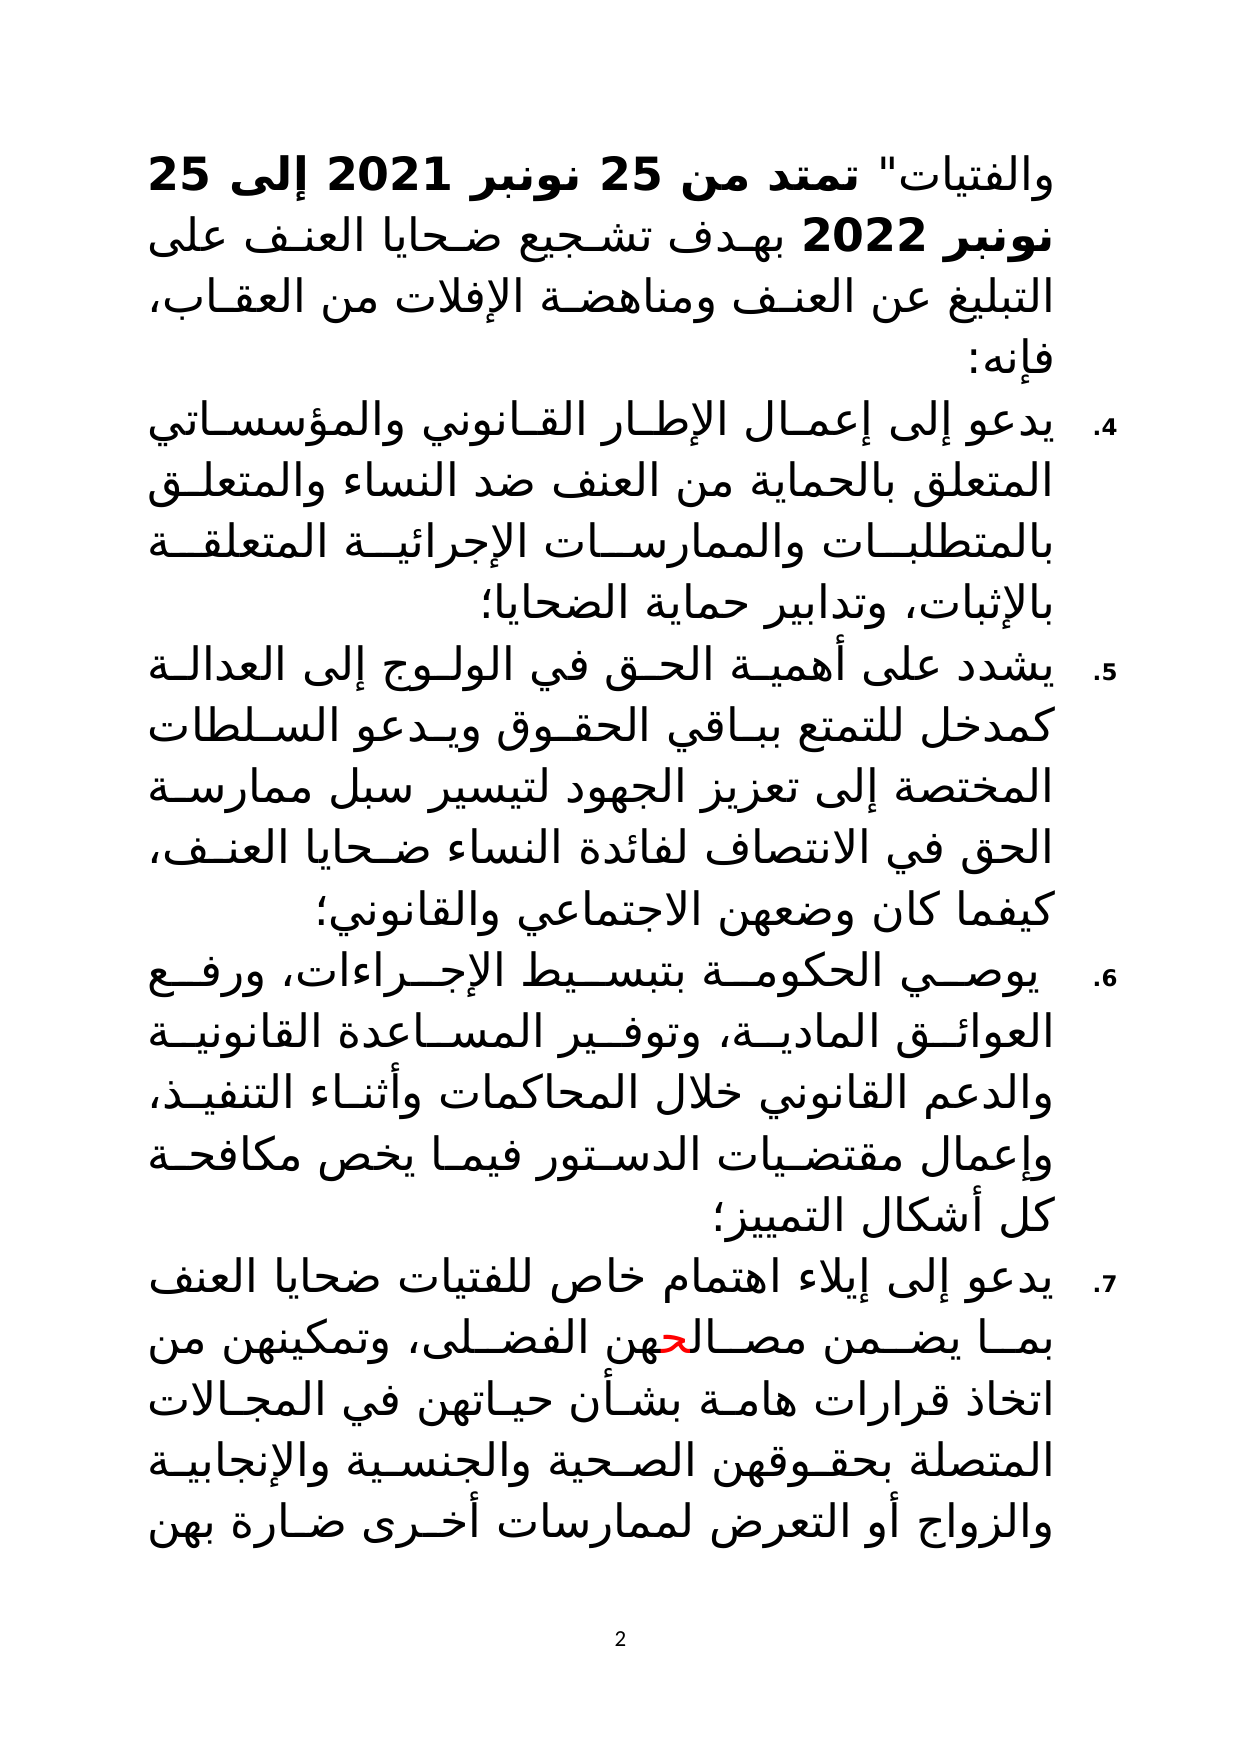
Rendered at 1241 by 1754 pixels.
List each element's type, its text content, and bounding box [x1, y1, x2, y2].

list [148, 148, 1055, 385]
list يدعو إلى إعمال الإطار القانوني والمؤسساتي المتعلق بالحماية من العنف ضد النساء والمتعلق بالمتطلبات والممارسات الإجرائية المتعلقة بالإثبات، وتدابير حماية الضحايا؛ [148, 393, 1093, 630]
list يشدد على أهمية الحق في الولوج إلى العدالة كمدخل للتمتع بباقي الحقوق ويدعو السلطات المختصة إلى تعزيز الجهود لتيسير سبل ممارسة الحق في الانتصاف لفائدة النساء ضحايا العنف، كيفما كان وضعهن الاجتماعي والقانوني؛ [148, 638, 1093, 936]
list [148, 1250, 1093, 1548]
list يوصي الحكومة بتبسيط الإجراءات، ورفع العوائق المادية، وتوفير المساعدة القانونية والدعم القانوني خلال المحاكمات وأثناء التنفيذ، وإعمال مقتضيات الدستور فيما يخص مكافحة كل أشكال التمييز؛ [148, 944, 1093, 1242]
